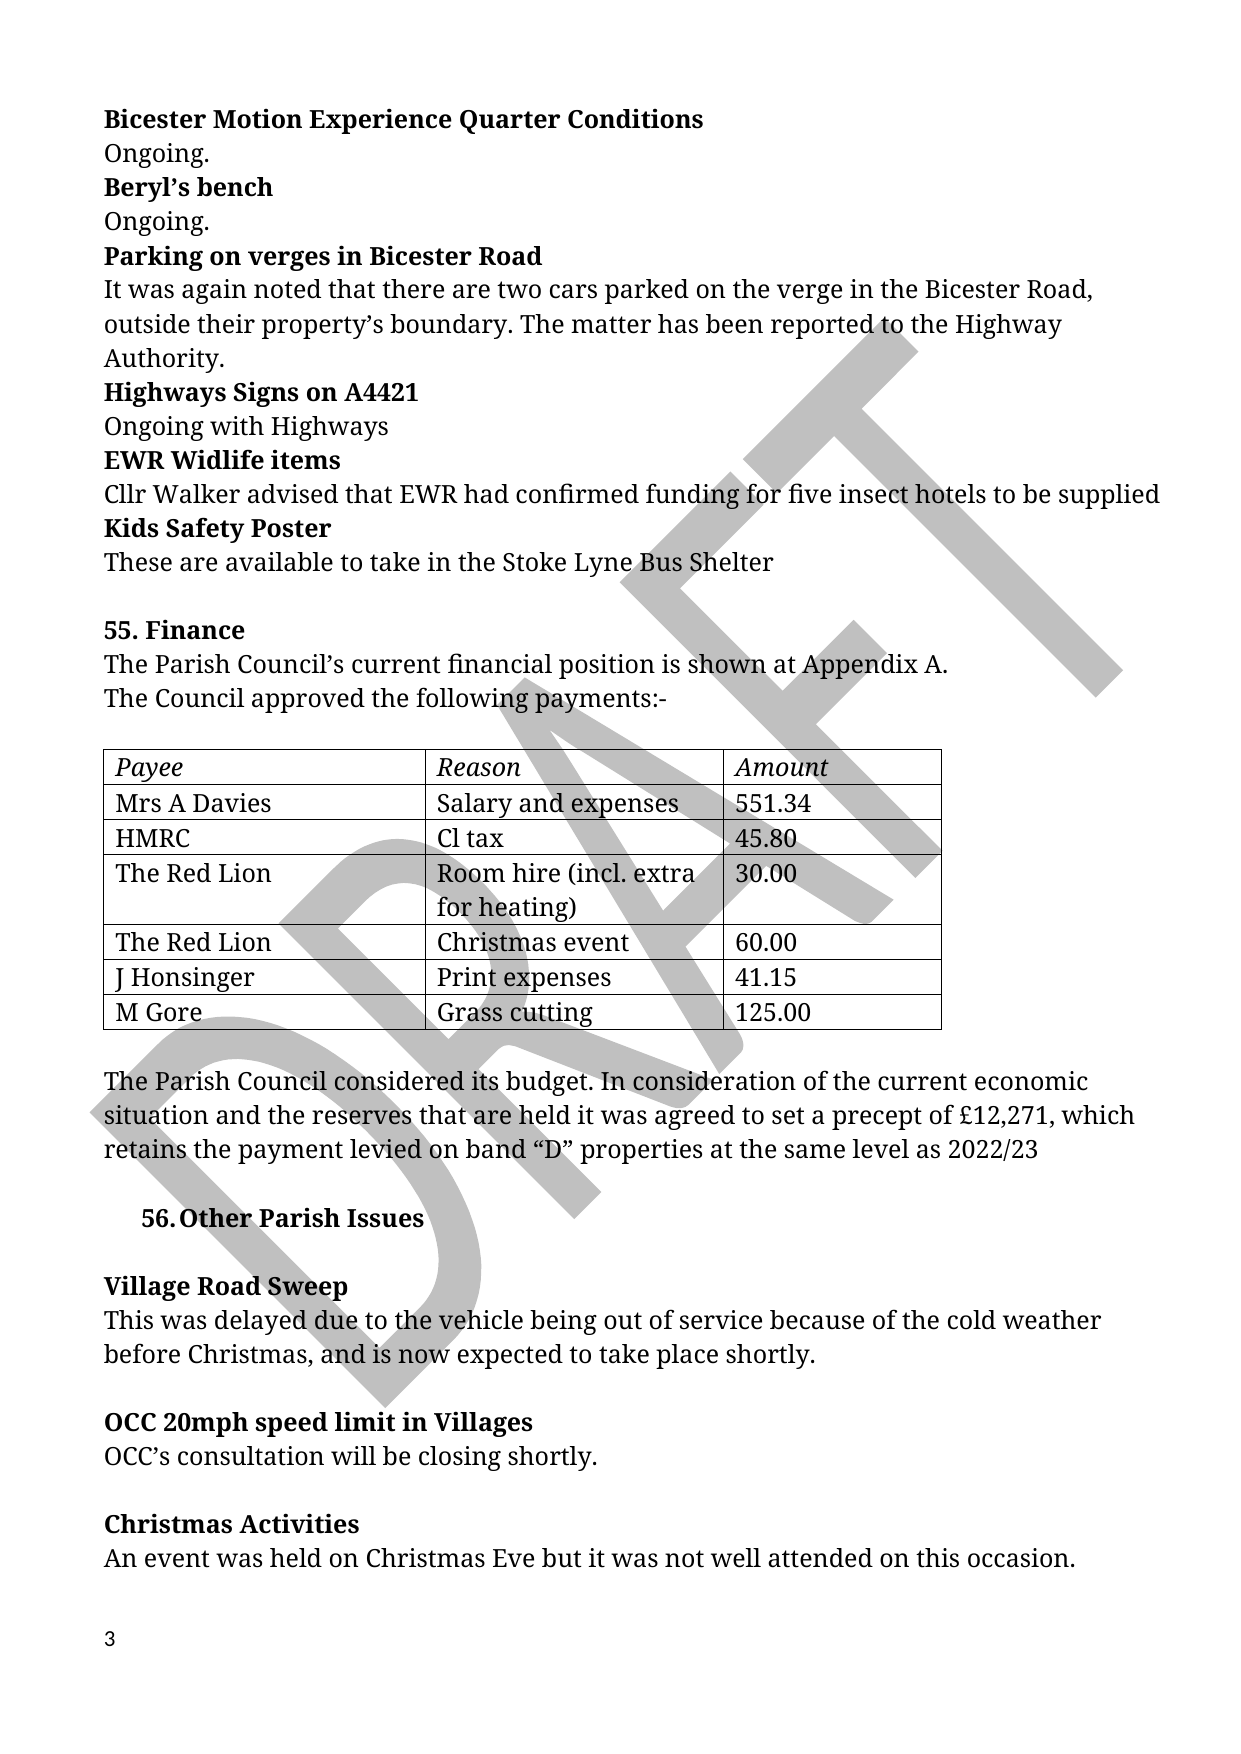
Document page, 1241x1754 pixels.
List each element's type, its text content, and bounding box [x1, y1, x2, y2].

text These are available to take in the Stoke Lyne Bus Shelter [103, 545, 1167, 579]
table_cell J Honsinger [104, 960, 425, 994]
table_cell Cl tax [426, 820, 723, 854]
text OCC 20mph speed limit in Villages [103, 1404, 1167, 1439]
table_header Reason [426, 750, 723, 784]
text Kids Safety Poster [103, 511, 1167, 545]
table_cell Christmas event [426, 925, 723, 959]
table_cell Print expenses [426, 960, 723, 994]
text Parking on verges in Bicester Road [103, 238, 1167, 272]
table_cell The Red Lion [104, 925, 425, 959]
table_cell 125.00 [724, 995, 941, 1029]
text Ongoing. [103, 136, 1167, 170]
text Cllr Walker advised that EWR had confirmed funding for five insect hotels to be supplied [103, 477, 1167, 511]
text Beryl’s bench [103, 170, 1167, 204]
table_cell 30.00 [724, 855, 941, 923]
table_cell The Red Lion [104, 855, 425, 923]
table_cell Room hire (incl. extra for heating) [426, 855, 723, 923]
list Other Parish Issues [141, 1200, 1167, 1234]
table_cell Mrs A Davies [104, 785, 425, 819]
table_cell 551.34 [724, 785, 941, 819]
text It was again noted that there are two cars parked on the verge in the Bicester Road, outside their property’s boundary. The matter has been reported to the Highway Authority. [103, 272, 1167, 374]
table_cell Salary and expenses [426, 785, 723, 819]
list The Council approved the following payments:- [103, 681, 1167, 715]
table_header Payee [104, 750, 425, 784]
table_header Amount [724, 750, 941, 784]
text Ongoing with Highways [103, 408, 1167, 442]
table_cell 60.00 [724, 925, 941, 959]
text OCC’s consultation will be closing shortly. [103, 1439, 1167, 1473]
text The Parish Council’s current financial position is shown at Appendix A. [103, 647, 1167, 681]
text This was delayed due to the vehicle being out of service because of the cold weather before Christmas, and is now expected to take place shortly. [103, 1302, 1167, 1371]
table_cell Grass cutting [426, 995, 723, 1029]
text An event was held on Christmas Eve but it was not well attended on this occasion. [103, 1541, 1167, 1575]
table_cell 45.80 [724, 820, 941, 854]
text Highways Signs on A4421 [103, 374, 1167, 408]
list The Parish Council considered its budget. In consideration of the current economic situation and the reserves that are held it was agreed to set a precept of £12,271, which retains the payment levied on band “D” properties at the same level as 2022/23 [103, 1064, 1167, 1166]
text Village Road Sweep [103, 1268, 1167, 1302]
table_cell 41.15 [724, 960, 941, 994]
text EWR Widlife items [103, 442, 1167, 477]
table_cell HMRC [104, 820, 425, 854]
text Ongoing. [103, 204, 1167, 238]
text Christmas Activities [103, 1507, 1167, 1541]
text 55. Finance [103, 613, 1167, 647]
table_cell M Gore [104, 995, 425, 1029]
text Bicester Motion Experience Quarter Conditions [103, 102, 1167, 136]
